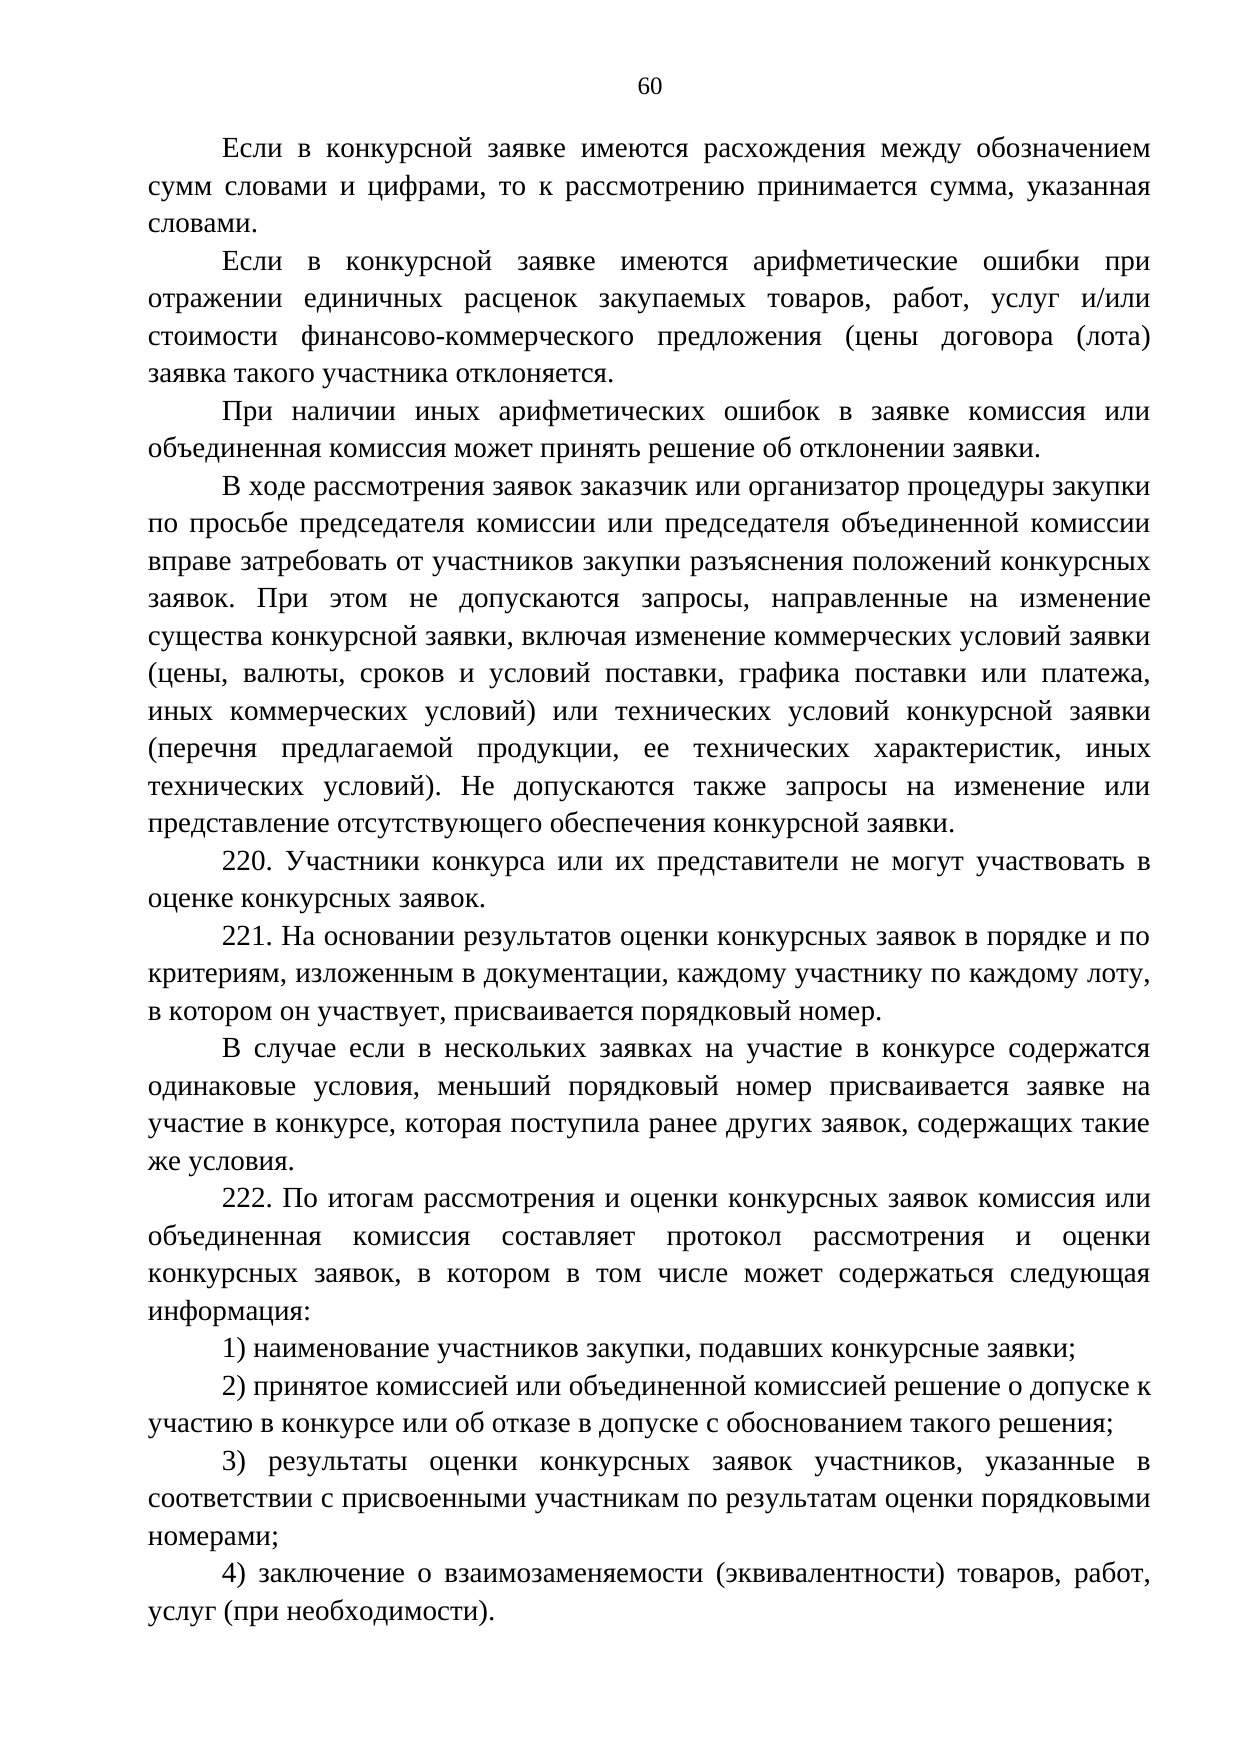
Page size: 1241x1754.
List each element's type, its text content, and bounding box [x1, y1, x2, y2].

text 1) наименование участников закупки, подавших конкурсные заявки; [148, 1328, 1152, 1365]
text Если в конкурсной заявке имеются расхождения между обозначением сумм словами и цифрами, то к рассмотрению принимается сумма, указанная словами. [148, 128, 1152, 240]
text 4) заключение о взаимозаменяемости (эквивалентности) товаров, работ, услуг (при необходимости). [148, 1553, 1152, 1628]
text 222. По итогам рассмотрения и оценки конкурсных заявок комиссия или объединенная комиссия составляет протокол рассмотрения и оценки конкурсных заявок, в котором в том числе может содержаться следующая информация: [148, 1178, 1152, 1328]
text В ходе рассмотрения заявок заказчик или организатор процедуры закупки по просьбе председателя комиссии или председателя объединенной комиссии вправе затребовать от участников закупки разъяснения положений конкурсных заявок. При этом не допускаются запросы, направленные на изменение существа конкурсной заявки, включая изменение коммерческих условий заявки (цены, валюты, сроков и условий поставки, графика поставки или платежа, иных коммерческих условий) или технических условий конкурсной заявки (перечня предлагаемой продукции, ее технических характеристик, иных технических условий). Не допускаются также запросы на изменение или представление отсутствующего обеспечения конкурсной заявки. [148, 465, 1152, 840]
text 2) принятое комиссией или объединенной комиссией решение о допуске к участию в конкурсе или об отказе в допуске с обоснованием такого решения; [148, 1365, 1152, 1440]
text 3) результаты оценки конкурсных заявок участников, указанные в соответствии с присвоенными участникам по результатам оценки порядковыми номерами; [148, 1440, 1152, 1553]
text В случае если в нескольких заявках на участие в конкурсе содержатся одинаковые условия, меньший порядковый номер присваивается заявке на участие в конкурсе, которая поступила ранее других заявок, содержащих такие же условия. [148, 1028, 1152, 1178]
text При наличии иных арифметических ошибок в заявке комиссия или объединенная комиссия может принять решение об отклонении заявки. [148, 390, 1152, 465]
text 220. Участники конкурса или их представители не могут участвовать в оценке конкурсных заявок. [148, 840, 1152, 915]
text Если в конкурсной заявке имеются арифметические ошибки при отражении единичных расценок закупаемых товаров, работ, услуг и/или стоимости финансово-коммерческого предложения (цены договора (лота) заявка такого участника отклоняется. [148, 240, 1152, 390]
text 221. На основании результатов оценки конкурсных заявок в порядке и по критериям, изложенным в документации, каждому участнику по каждому лоту, в котором он участвует, присваивается порядковый номер. [148, 915, 1152, 1028]
